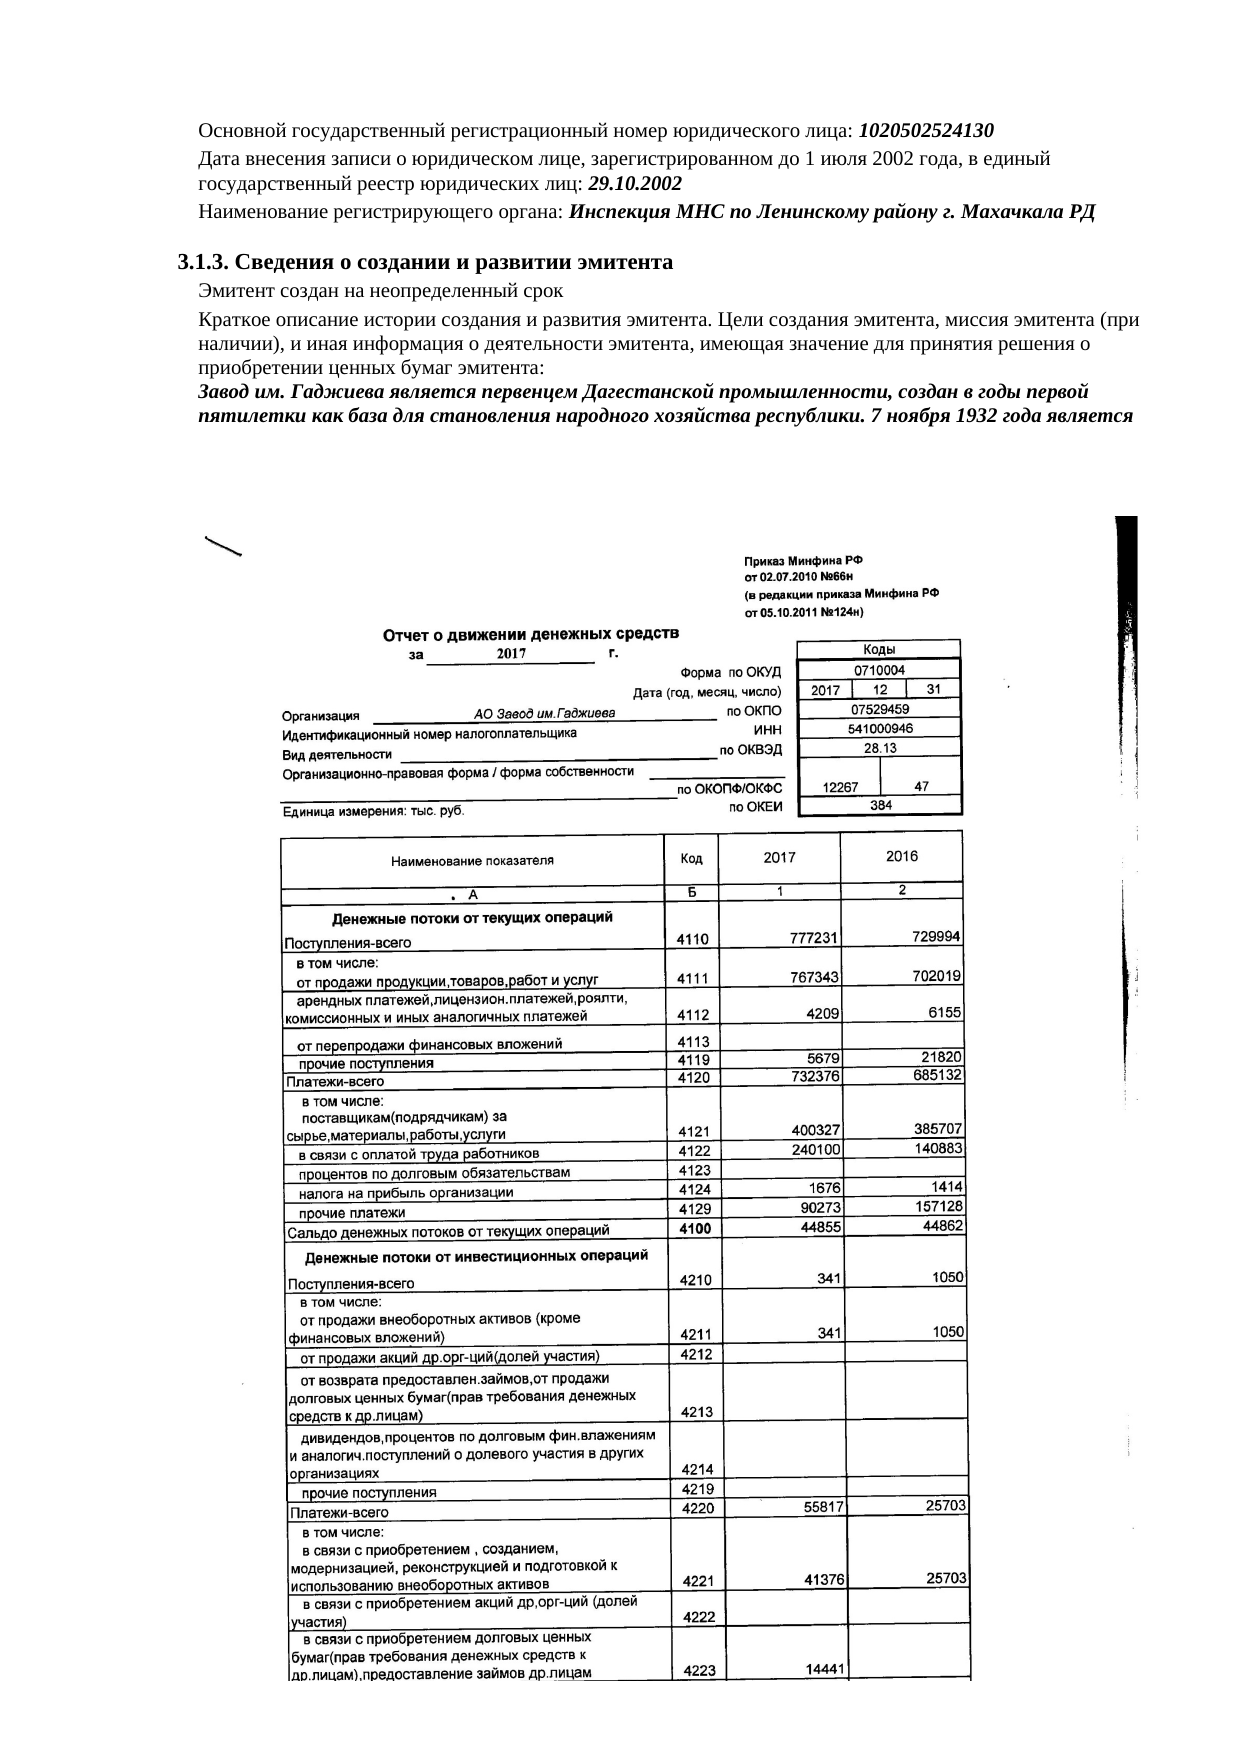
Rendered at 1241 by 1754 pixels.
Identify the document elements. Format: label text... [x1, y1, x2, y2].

text 3.1.3. Сведения о создании и развитии эмитента [177, 248, 1152, 274]
text Основной государственный регистрационный номер юридического лица: 1020502524130 [198, 118, 1152, 142]
text Эмитент создан на неопределенный срок [198, 278, 1152, 302]
picture [177, 516, 1152, 1681]
text Дата внесения записи о юридическом лице, зарегистрированном до 1 июля 2002 года, в единый государственный реестр юридических лиц: 29.10.2002 [198, 146, 1152, 194]
text Наименование регистрирующего органа: Инспекция МНС по Ленинскому району г. Махачкала РД [198, 199, 1152, 223]
